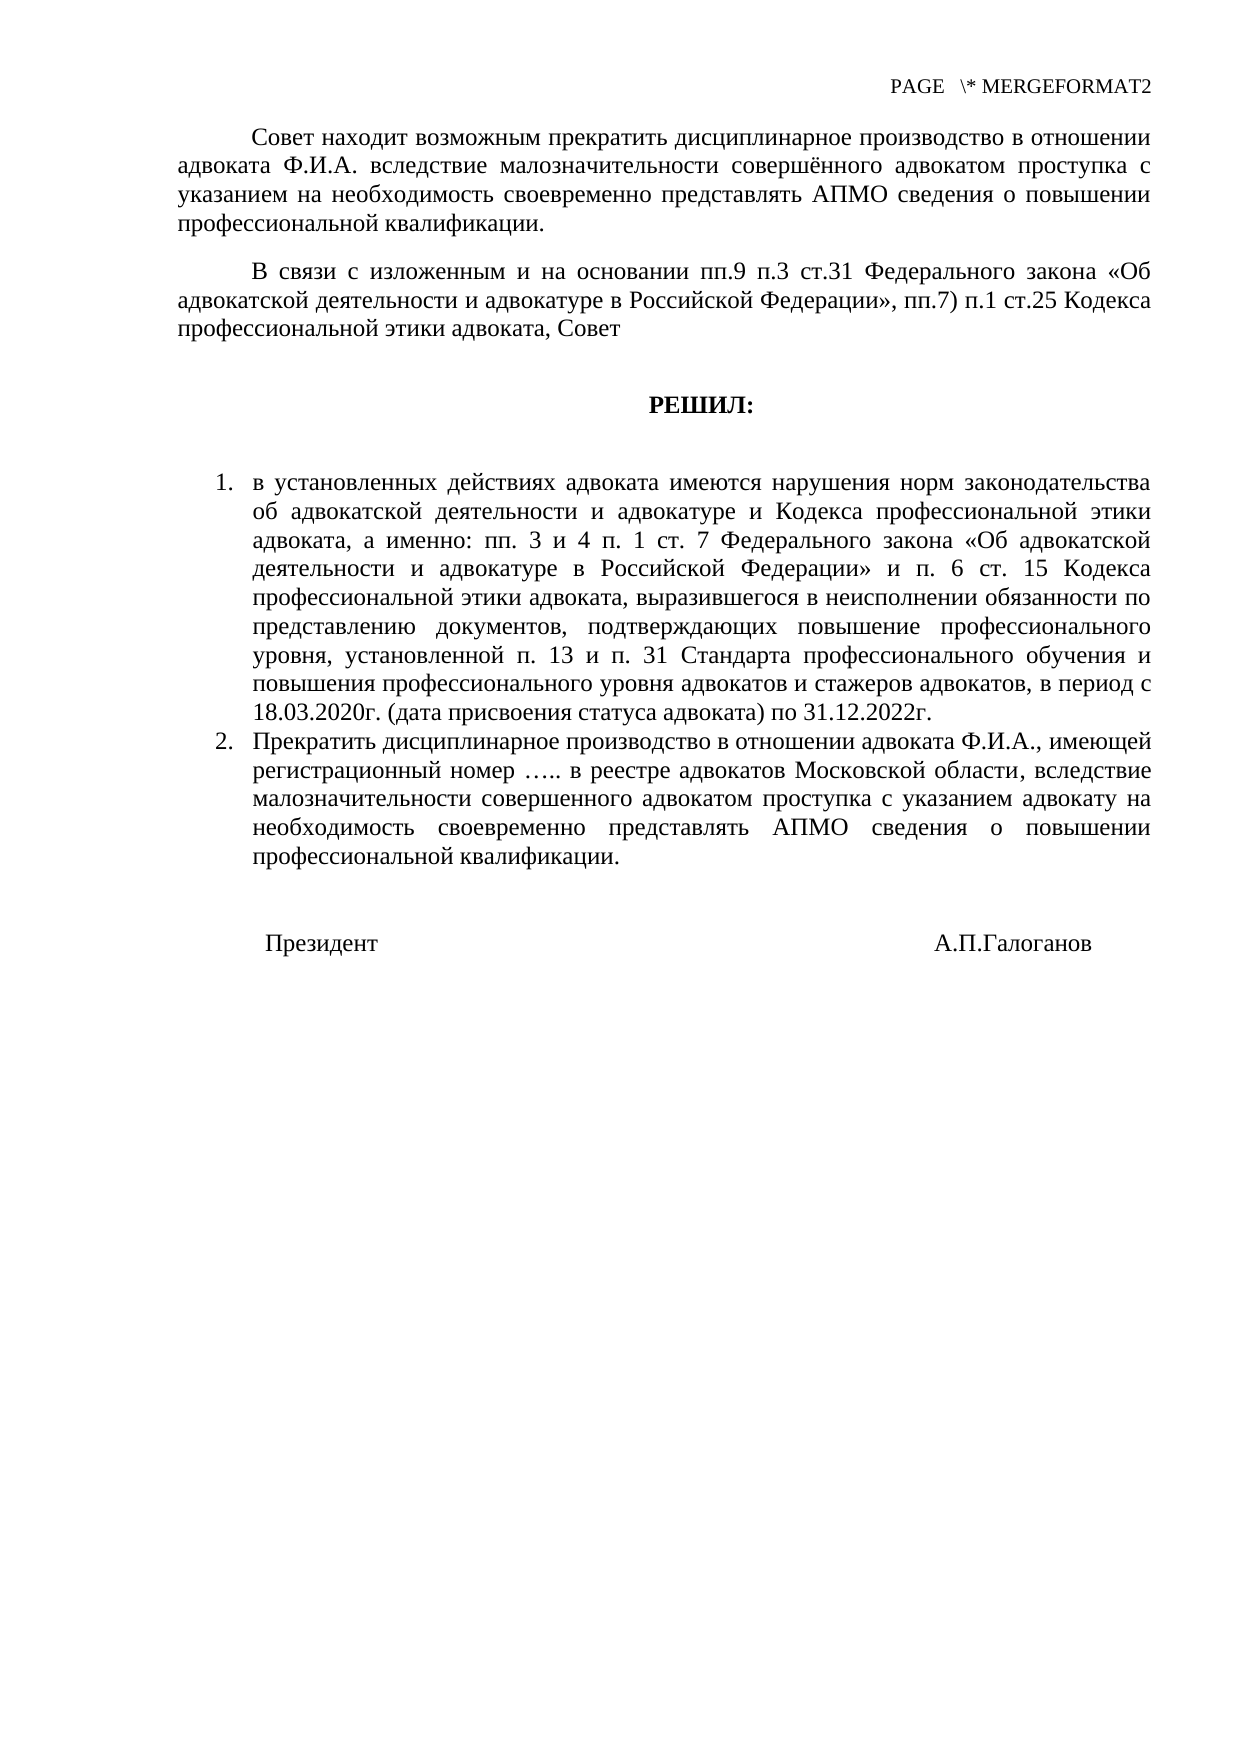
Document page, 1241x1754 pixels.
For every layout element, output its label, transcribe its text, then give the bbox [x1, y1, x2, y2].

text В связи с изложенным и на основании пп.9 п.3 ст.31 Федерального закона «Об адвокатской деятельности и адвокатуре в Российской Федерации», пп.7) п.1 ст.25 Кодекса профессиональной этики адвоката, Совет [177, 256, 1152, 342]
text Совет находит возможным прекратить дисциплинарное производство в отношении адвоката Ф.И.А. вследствие малозначительности совершённого адвокатом проступка с указанием на необходимость своевременно представлять АПМО сведения о повышении профессиональной квалификации. [177, 122, 1152, 237]
text Президент А.П.Галоганов [177, 928, 1152, 956]
text РЕШИЛ: [177, 390, 1152, 419]
list Прекратить дисциплинарное производство в отношении адвоката Ф.И.А., имеющей регистрационный номер ….. в реестре адвокатов Московской области, вследствие малозначительности совершенного адвокатом проступка с указанием адвокату на необходимость своевременно представлять АПМО сведения о повышении профессиональной квалификации. [215, 726, 1152, 870]
list в установленных действиях адвоката имеются нарушения норм законодательства об адвокатской деятельности и адвокатуре и Кодекса профессиональной этики адвоката, а именно: пп. 3 и 4 п. 1 ст. 7 Федерального закона «Об адвокатской деятельности и адвокатуре в Российской Федерации» и п. 6 ст. 15 Кодекса профессиональной этики адвоката, выразившегося в неисполнении обязанности по представлению документов, подтверждающих повышение профессионального уровня, установленной п. 13 и п. 31 Стандарта профессионального обучения и повышения профессионального уровня адвокатов и стажеров адвокатов, в период с 18.03.2020г. (дата присвоения статуса адвоката) по 31.12.2022г. [215, 467, 1152, 726]
